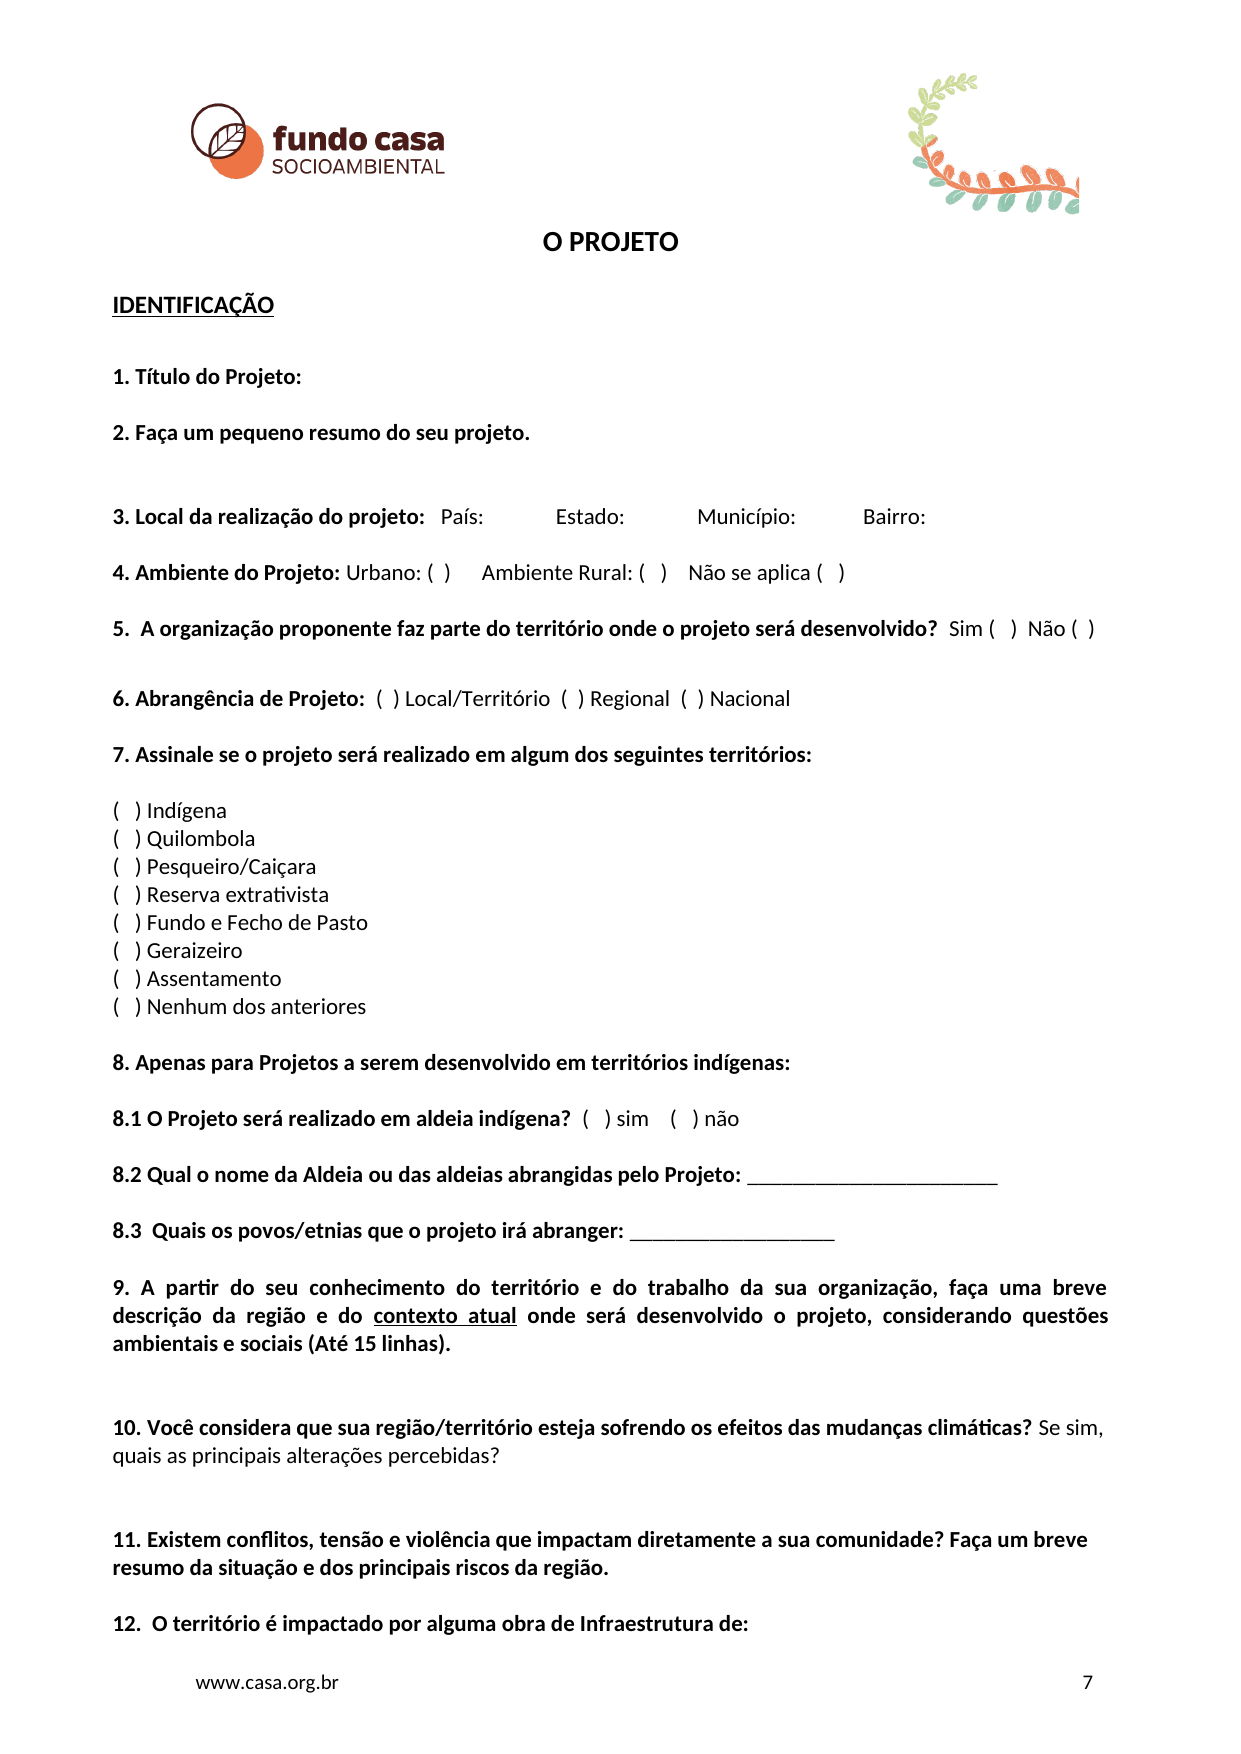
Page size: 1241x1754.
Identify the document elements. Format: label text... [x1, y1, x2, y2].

text ( ) Quilombola [112, 824, 1109, 852]
text 1. Título do Projeto: [112, 362, 1109, 390]
text ( ) Indígena [112, 796, 1109, 824]
text 4. Ambiente do Projeto: Urbano: ( ) Ambiente Rural: ( ) Não se aplica ( ) [112, 558, 1109, 586]
text 10. Você considera que sua região/território esteja sofrendo os efeitos das mudanças climáticas? Se sim, quais as principais alterações percebidas? [112, 1413, 1109, 1469]
text 8. Apenas para Projetos a serem desenvolvido em territórios indígenas: [112, 1048, 1109, 1077]
text ( ) Reserva extrativista [112, 880, 1109, 908]
text ( ) Fundo e Fecho de Pasto [112, 908, 1109, 936]
text ( ) Pesqueiro/Caiçara [112, 852, 1109, 880]
picture [142, 59, 1080, 224]
text 11. Existem conflitos, tensão e violência que impactam diretamente a sua comunidade? Faça um breve resumo da situação e dos principais riscos da região. [112, 1525, 1109, 1581]
subtitle IDENTIFICAÇÃO [112, 290, 1109, 320]
text 7. Assinale se o projeto será realizado em algum dos seguintes territórios: [112, 740, 1109, 768]
text ( ) Assentamento [112, 964, 1109, 992]
text ( ) Nenhum dos anteriores [112, 992, 1109, 1021]
text 6. Abrangência de Projeto: ( ) Local/Território ( ) Regional ( ) Nacional [112, 684, 1109, 712]
text 2. Faça um pequeno resumo do seu projeto. [112, 418, 1109, 446]
text 5. A organização proponente faz parte do território onde o projeto será desenvolvido? Sim ( ) Não ( ) [112, 614, 1109, 642]
text ( ) Geraizeiro [112, 936, 1109, 964]
text 8.1 O Projeto será realizado em aldeia indígena? ( ) sim ( ) não [112, 1104, 1109, 1133]
text 8.3 Quais os povos/etnias que o projeto irá abranger: __________________ [112, 1217, 1109, 1245]
text 8.2 Qual o nome da Aldeia ou das aldeias abrangidas pelo Projeto: ______________________ [112, 1161, 1109, 1189]
text O PROJETO [112, 223, 1109, 259]
text 3. Local da realização do projeto: País: Estado: Município: Bairro: [112, 502, 1109, 530]
text 9. A partir do seu conhecimento do território e do trabalho da sua organização, faça uma breve descrição da região e do contexto atual onde será desenvolvido o projeto, considerando questões ambientais e sociais (Até 15 linhas). [112, 1273, 1109, 1357]
text 12. O território é impactado por alguma obra de Infraestrutura de: [112, 1609, 1109, 1637]
